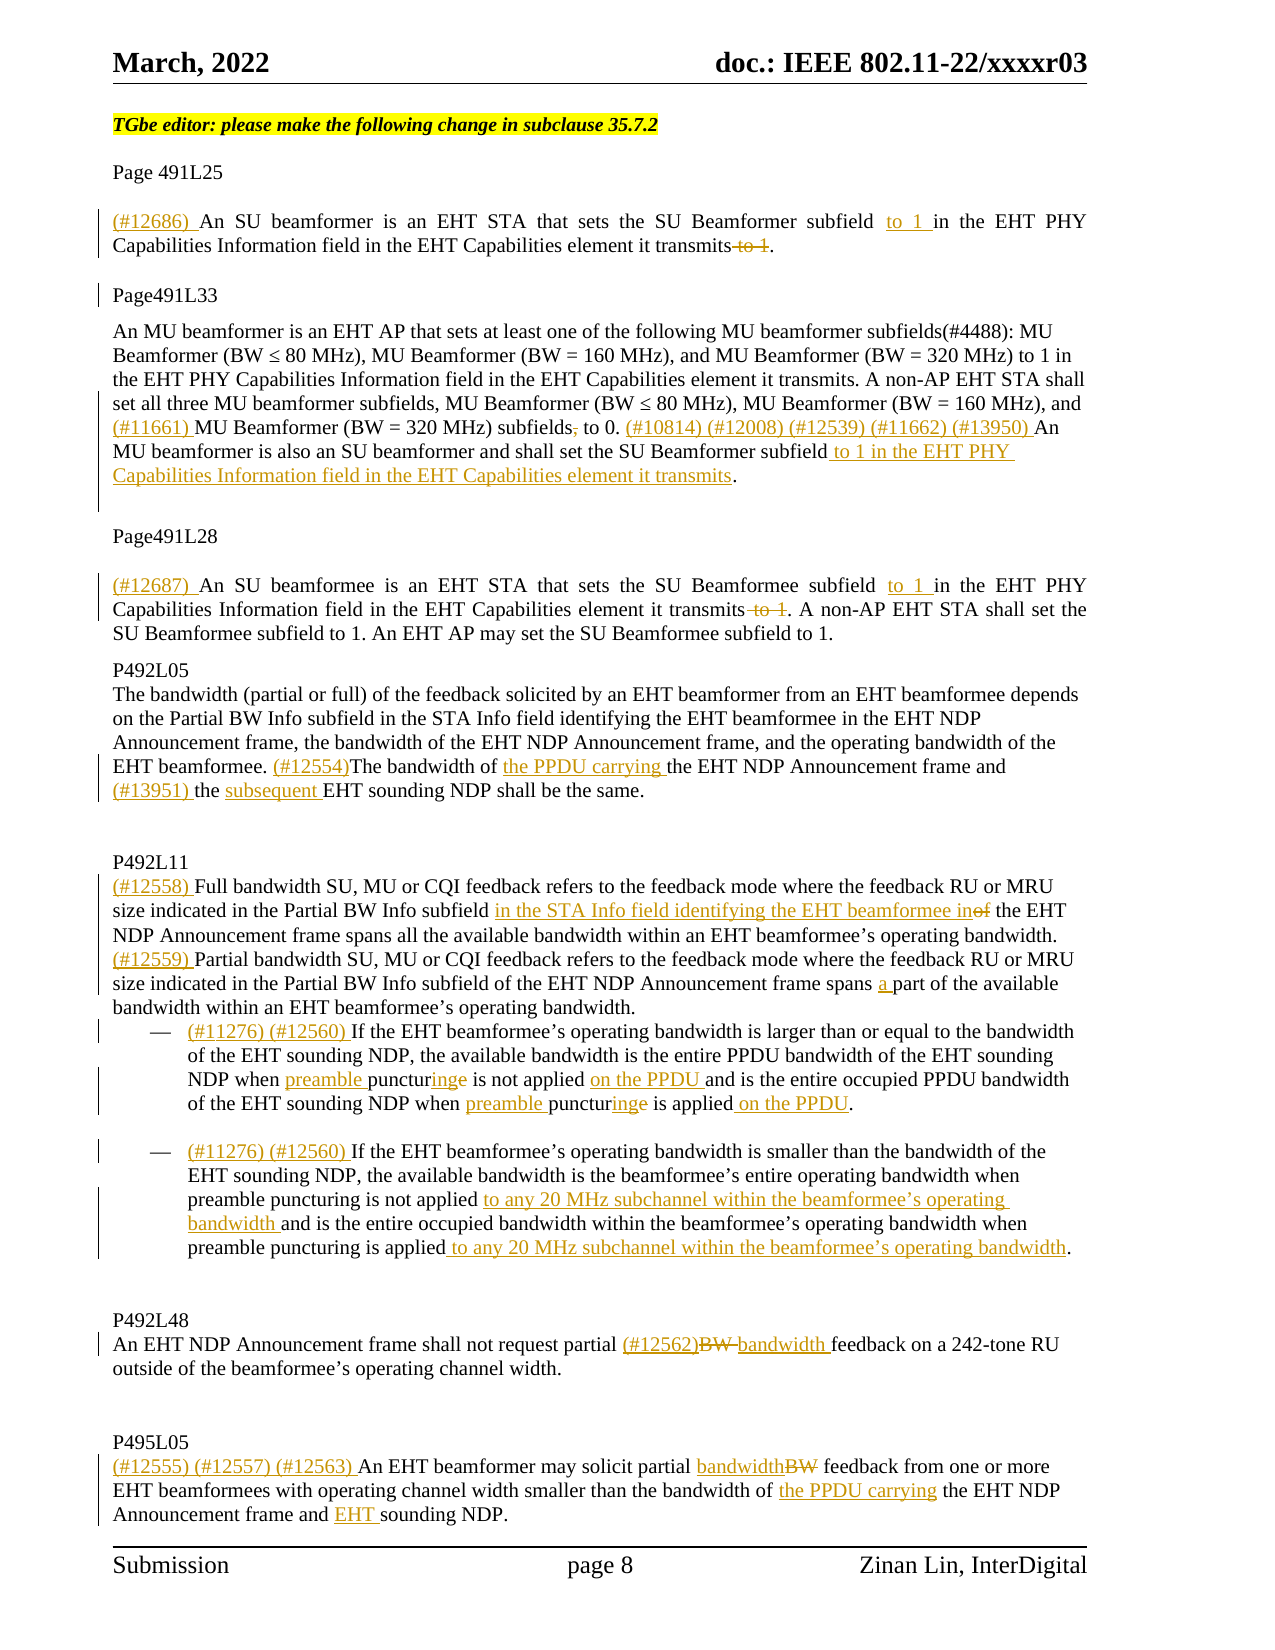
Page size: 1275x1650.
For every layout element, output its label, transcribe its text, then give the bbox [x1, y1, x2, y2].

text Page491L33 [112, 282, 1087, 307]
text An SU beamformer is an EHT STA that sets the SU Beamformer subfield in the EHT PHY Capabilities Information field in the EHT Capabilities element it transmits. [112, 209, 1087, 257]
text TGbe editor: please make the following change in subclause 35.7.2 [112, 112, 1087, 135]
list An EHT NDP Announcement frame shall not request partial feedback on a 242-tone RU outside of the beamformee’s operating channel width. [112, 1332, 1087, 1380]
text Page491L28 [112, 524, 1087, 548]
list P495L05 [112, 1430, 1087, 1454]
text The bandwidth (partial or full) of the feedback solicited by an EHT beamformer from an EHT beamformee depends on the Partial BW Info subfield in the STA Info field identifying the EHT beamformee in the EHT NDP Announcement frame, the bandwidth of the EHT NDP Announcement frame, and the operating bandwidth of the EHT beamformee. The bandwidth of the EHT NDP Announcement frame and the EHT sounding NDP shall be the same. [112, 682, 1087, 802]
list If the EHT beamformee’s operating bandwidth is larger than or equal to the bandwidth of the EHT sounding NDP, the available bandwidth is the entire PPDU bandwidth of the EHT sounding NDP when punctur is not applied and is the entire occupied PPDU bandwidth of the EHT sounding NDP when punctur is applied. [150, 1019, 1087, 1115]
list P492L48 [112, 1307, 1087, 1332]
text P492L11 [112, 850, 1087, 874]
text An SU beamformee is an EHT STA that sets the SU Beamformee subfield in the EHT PHY Capabilities Information field in the EHT Capabilities element it transmits. A non-AP EHT STA shall set the SU Beamformee subfield to 1. An EHT AP may set the SU Beamformee subfield to 1. [112, 573, 1087, 645]
text Page 491L25 [112, 160, 1087, 184]
text Full bandwidth SU, MU or CQI feedback refers to the feedback mode where the feedback RU or MRU size indicated in the Partial BW Info subfield the EHT NDP Announcement frame spans all the available bandwidth within an EHT beamformee’s operating bandwidth. Partial bandwidth SU, MU or CQI feedback refers to the feedback mode where the feedback RU or MRU size indicated in the Partial BW Info subfield of the EHT NDP Announcement frame spans part of the available bandwidth within an EHT beamformee’s operating bandwidth. [112, 874, 1087, 1019]
text An MU beamformer is an EHT AP that sets at least one of the following MU beamformer subfields(#4488): MU Beamformer (BW ≤ 80 MHz), MU Beamformer (BW = 160 MHz), and MU Beamformer (BW = 320 MHz) to 1 in the EHT PHY Capabilities Information field in the EHT Capabilities element it transmits. A non-AP EHT STA shall set all three MU beamformer subfields, MU Beamformer (BW ≤ 80 MHz), MU Beamformer (BW = 160 MHz), and MU Beamformer (BW = 320 MHz) subfields to 0. An MU beamformer is also an SU beamformer and shall set the SU Beamformer subfield. [112, 319, 1087, 487]
list If the EHT beamformee’s operating bandwidth is smaller than the bandwidth of the EHT sounding NDP, the available bandwidth is the beamformee’s entire operating bandwidth when preamble puncturing is not applied and is the entire occupied bandwidth within the beamformee’s operating bandwidth when preamble puncturing is applied. [150, 1139, 1087, 1259]
text P492L05 [112, 658, 1087, 682]
list An EHT beamformer may solicit partial feedback from one or more EHT beamformees with operating channel width smaller than the bandwidth of the EHT NDP Announcement frame and sounding NDP. [112, 1454, 1087, 1526]
